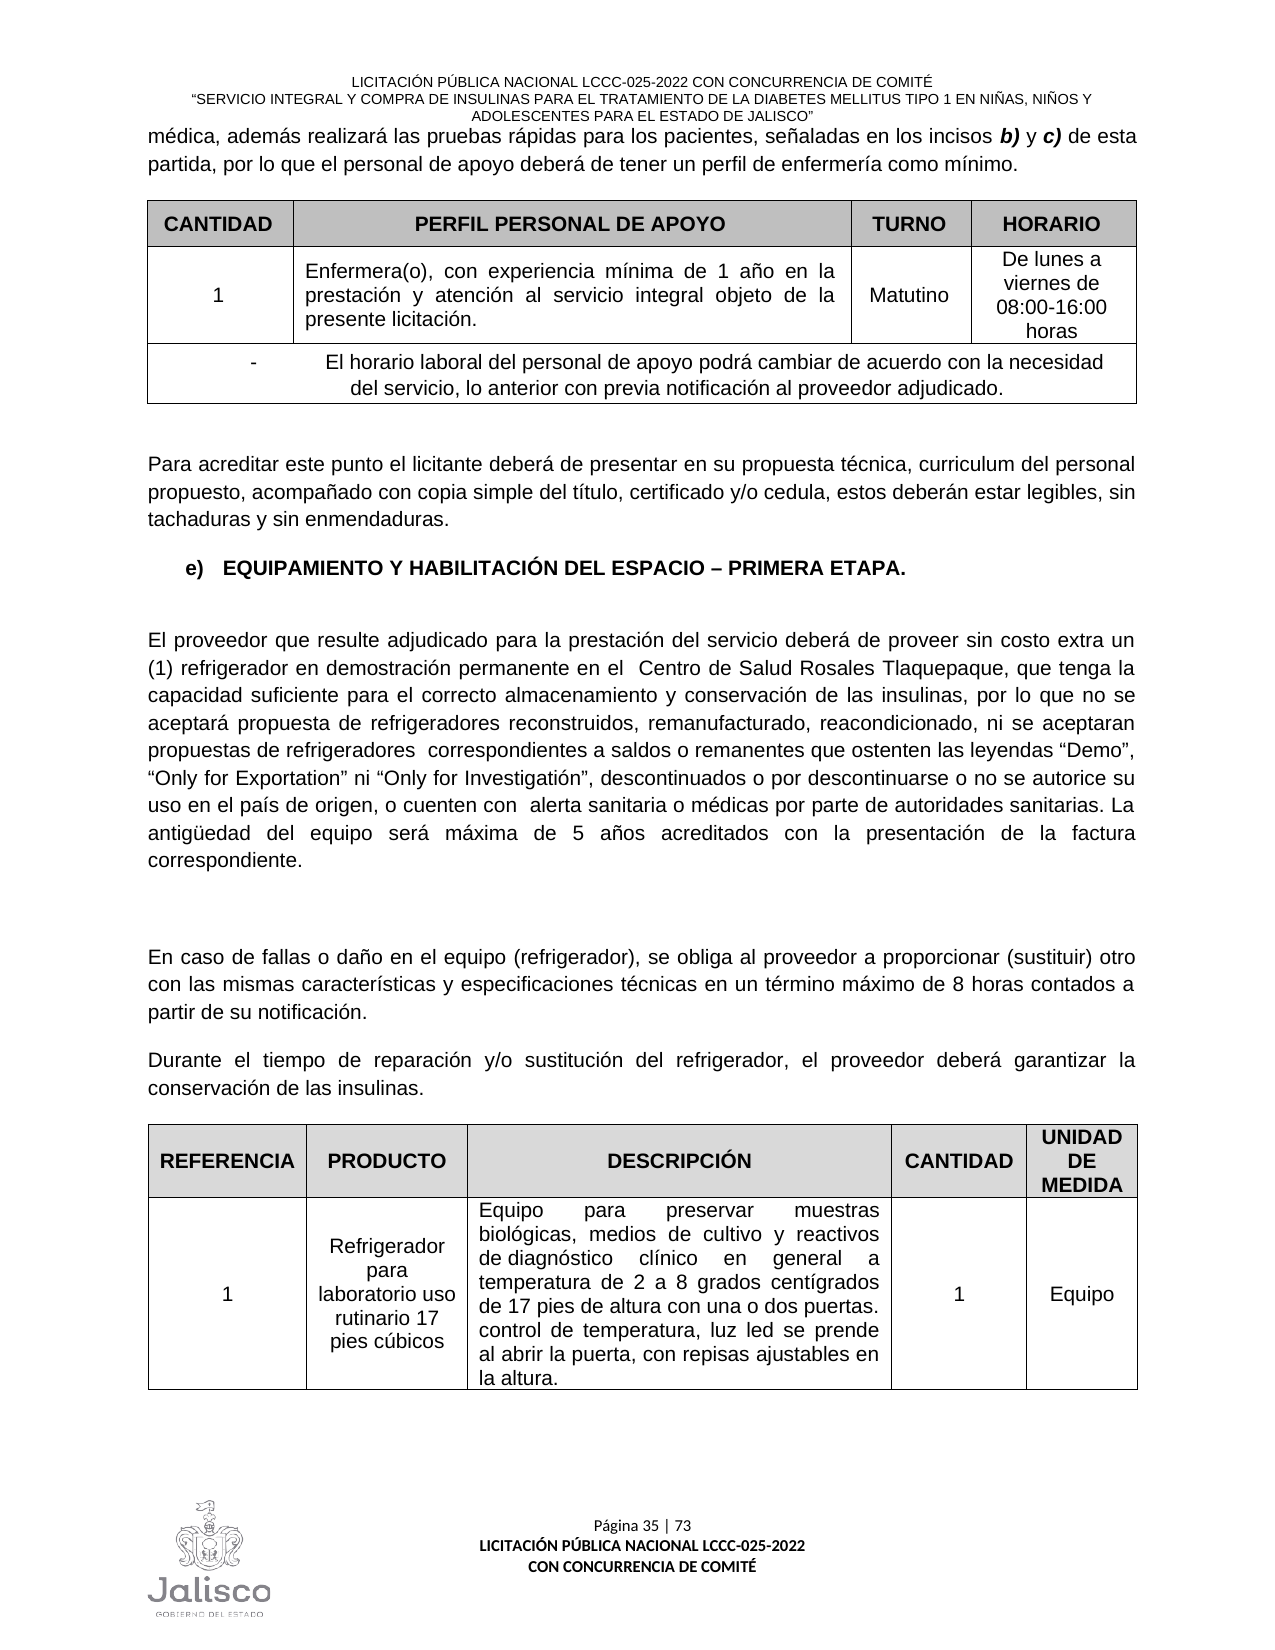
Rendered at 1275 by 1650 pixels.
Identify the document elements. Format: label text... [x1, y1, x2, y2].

text El proveedor que resulte adjudicado para la prestación del servicio deberá de proveer sin costo extra un (1) refrigerador en demostración permanente en el Centro de Salud Rosales Tlaquepaque, que tenga la capacidad suficiente para el correcto almacenamiento y conservación de las insulinas, por lo que no se aceptará propuesta de refrigeradores reconstruidos, remanufacturado, reacondicionado, ni se aceptaran propuestas de refrigeradores correspondientes a saldos o remanentes que ostenten las leyendas “Demo”, “Only for Exportation” ni “Only for Investigatión”, descontinuados o por descontinuarse o no se autorice su uso en el país de origen, o cuenten con alerta sanitaria o médicas por parte de autoridades sanitarias. La antigüedad del equipo será máxima de 5 años acreditados con la presentación de la factura correspondiente. [148, 628, 1137, 872]
table_cell Equipo [1027, 1198, 1137, 1389]
table_cell 1 [892, 1198, 1026, 1389]
table_header CANTIDAD [148, 201, 293, 246]
table_header UNIDAD DE MEDIDA [1027, 1125, 1137, 1197]
table_header REFERENCIA [149, 1125, 306, 1197]
picture [147, 1500, 271, 1617]
table_cell Enfermera(o), con experiencia mínima de 1 año en la prestación y atención al servicio integral objeto de la presente licitación. [294, 247, 851, 343]
table_cell Equipo para preservar muestras biológicas, medios de cultivo y reactivos de diagnóstico clínico en general a temperatura de 2 a 8 grados centígrados de 17 pies de altura con una o dos puertas. control de temperatura, luz led se prende al abrir la puerta, con repisas ajustables en la altura. [468, 1198, 891, 1389]
table_cell 1 [149, 1198, 306, 1389]
table_header TURNO [852, 201, 971, 246]
table_cell El horario laboral del personal de apoyo podrá cambiar de acuerdo con la necesidad del servicio, lo anterior con previa notificación al proveedor adjudicado. [148, 344, 1136, 403]
table_header HORARIO [972, 201, 1136, 246]
table_cell Refrigerador para laboratorio uso rutinario 17 pies cúbicos [307, 1198, 467, 1389]
text En caso de fallas o daño en el equipo (refrigerador), se obliga al proveedor a proporcionar (sustituir) otro con las mismas características y especificaciones técnicas en un término máximo de 8 horas contados a partir de su notificación. [148, 944, 1137, 1023]
table_cell Matutino [852, 247, 971, 343]
text Para acreditar este punto el licitante deberá de presentar en su propuesta técnica, curriculum del personal propuesto, acompañado con copia simple del título, certificado y/o cedula, estos deberán estar legibles, sin tachaduras y sin enmendaduras. [148, 452, 1137, 531]
table_header PRODUCTO [307, 1125, 467, 1197]
table_cell 1 [148, 247, 293, 343]
text Durante el tiempo de reparación y/o sustitución del refrigerador, el proveedor deberá garantizar la conservación de las insulinas. [148, 1048, 1137, 1099]
table_header CANTIDAD [892, 1125, 1026, 1197]
table_header DESCRIPCIÓN [468, 1125, 891, 1197]
list EQUIPAMIENTO Y HABILITACIÓN DEL ESPACIO – PRIMERA ETAPA. [185, 556, 1137, 579]
table_header PERFIL PERSONAL DE APOYO [294, 201, 851, 246]
table_cell De lunes a viernes de 08:00-16:00 horas [972, 247, 1136, 343]
